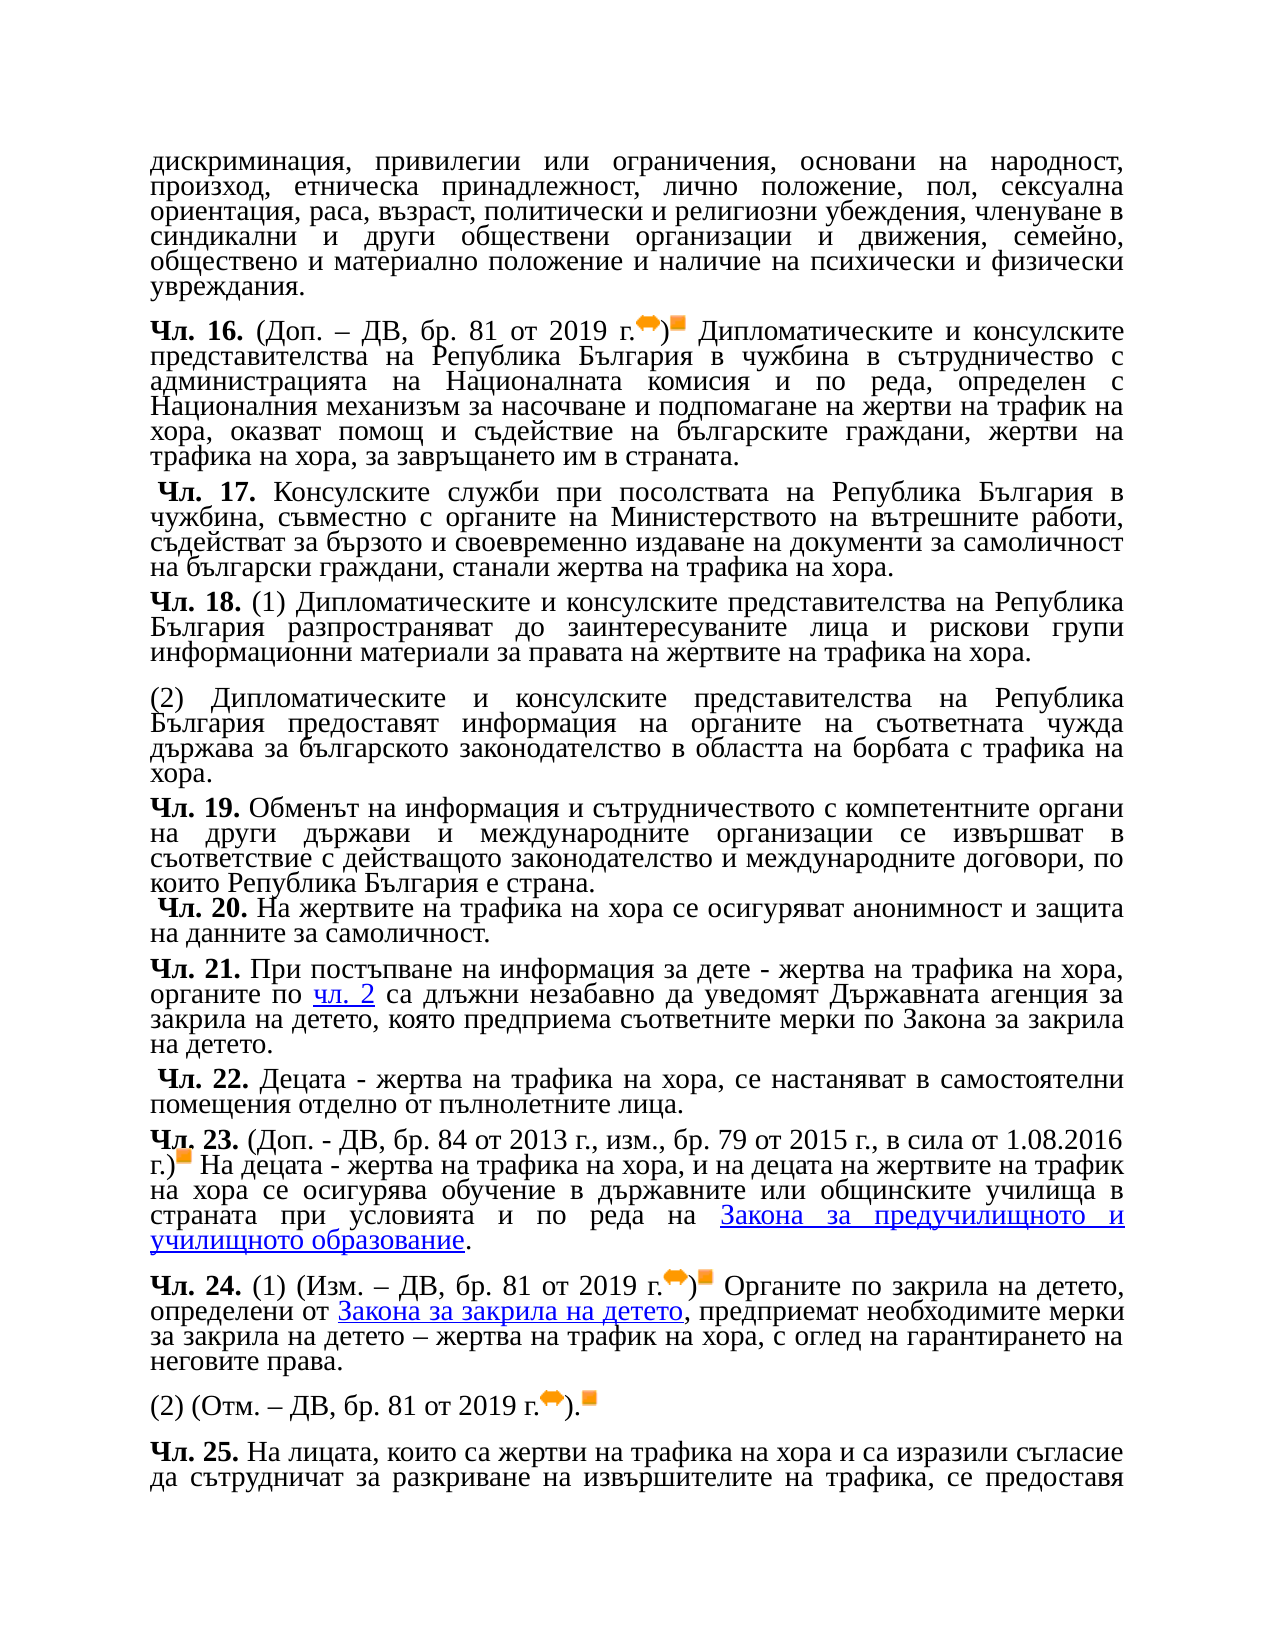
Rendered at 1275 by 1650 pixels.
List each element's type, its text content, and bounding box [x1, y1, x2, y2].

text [150, 150, 1125, 300]
text Чл. 24. (1) (Изм. – ДВ, бр. 81 от 2019 г.) Органите по закрила на детето, определени от Закона за закрила на детето, предприемат необходимите мерки за закрила на детето – жертва на трафик на хора, с оглед на гарантирането на неговите права. [150, 1275, 1125, 1375]
text Чл. 16. (Доп. – ДВ, бр. 81 от 2019 г.) Дипломатическите и консулските представителства на Република България в чужбина в сътрудничество с администрацията на Националната комисия и по реда, определен с Националния механизъм за насочване и подпомагане на жертви на трафик на хора, оказват помощ и съдействие на българските граждани, жертви на трафика на хора, за завръщането им в страната. [150, 321, 1125, 471]
text Чл. 23. (Доп. - ДВ, бр. 84 от 2013 г., изм., бр. 79 от 2015 г., в сила от 1.08.2016 г.) На децата - жертва на трафика на хора, и на децата на жертвите на трафик на хора се осигурява обучение в държавните или общинските училища в страната при условията и по реда на Закона за предучилищното и училищното образование. [150, 1129, 1125, 1254]
text Чл. 17. Консулските служби при посолствата на Република България в чужбина, съвместно с органите на Министерството на вътрешните работи, съдействат за бързото и своевременно издаване на документи за самоличност на български граждани, станали жертва на трафика на хора. [150, 481, 1125, 581]
text Чл. 20. На жертвите на трафика на хора се осигуряват анонимност и защита на данните за самоличност. [150, 898, 1125, 948]
text Чл. 18. (1) Дипломатическите и консулските представителства на Република България разпространяват до заинтересуваните лица и рискови групи информационни материали за правата на жертвите на трафика на хора. [150, 592, 1125, 667]
text (2) (Отм. – ДВ, бр. 81 от 2019 г.). [195, 1396, 296, 1421]
text (2) (Отм. – ДВ, бр. 81 от 2019 г.). [306, 1396, 1125, 1421]
text (2) Дипломатическите и консулските представителства на Република България предоставят информация на органите на съответната чужда държава за българското законодателство в областта на борбата с трафика на хора. [150, 687, 1125, 787]
text Чл. 21. При постъпване на информация за дете - жертва на трафика на хора, органите по чл. 2 са длъжни незабавно да уведомят Държавната агенция за закрила на детето, която предприема съответните мерки по Закона за закрила на детето. [150, 958, 1125, 1058]
text Чл. 19. Обменът на информация и сътрудничеството с компетентните органи на други държави и международните организации се извършват в съответствие с действащото законодателство и международните договори, по които Република България е страна. [150, 798, 1125, 898]
text Чл. 22. Децата - жертва на трафика на хора, се настаняват в самостоятелни помещения отделно от пълнолетните лица. [150, 1069, 1125, 1119]
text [150, 1442, 1125, 1492]
